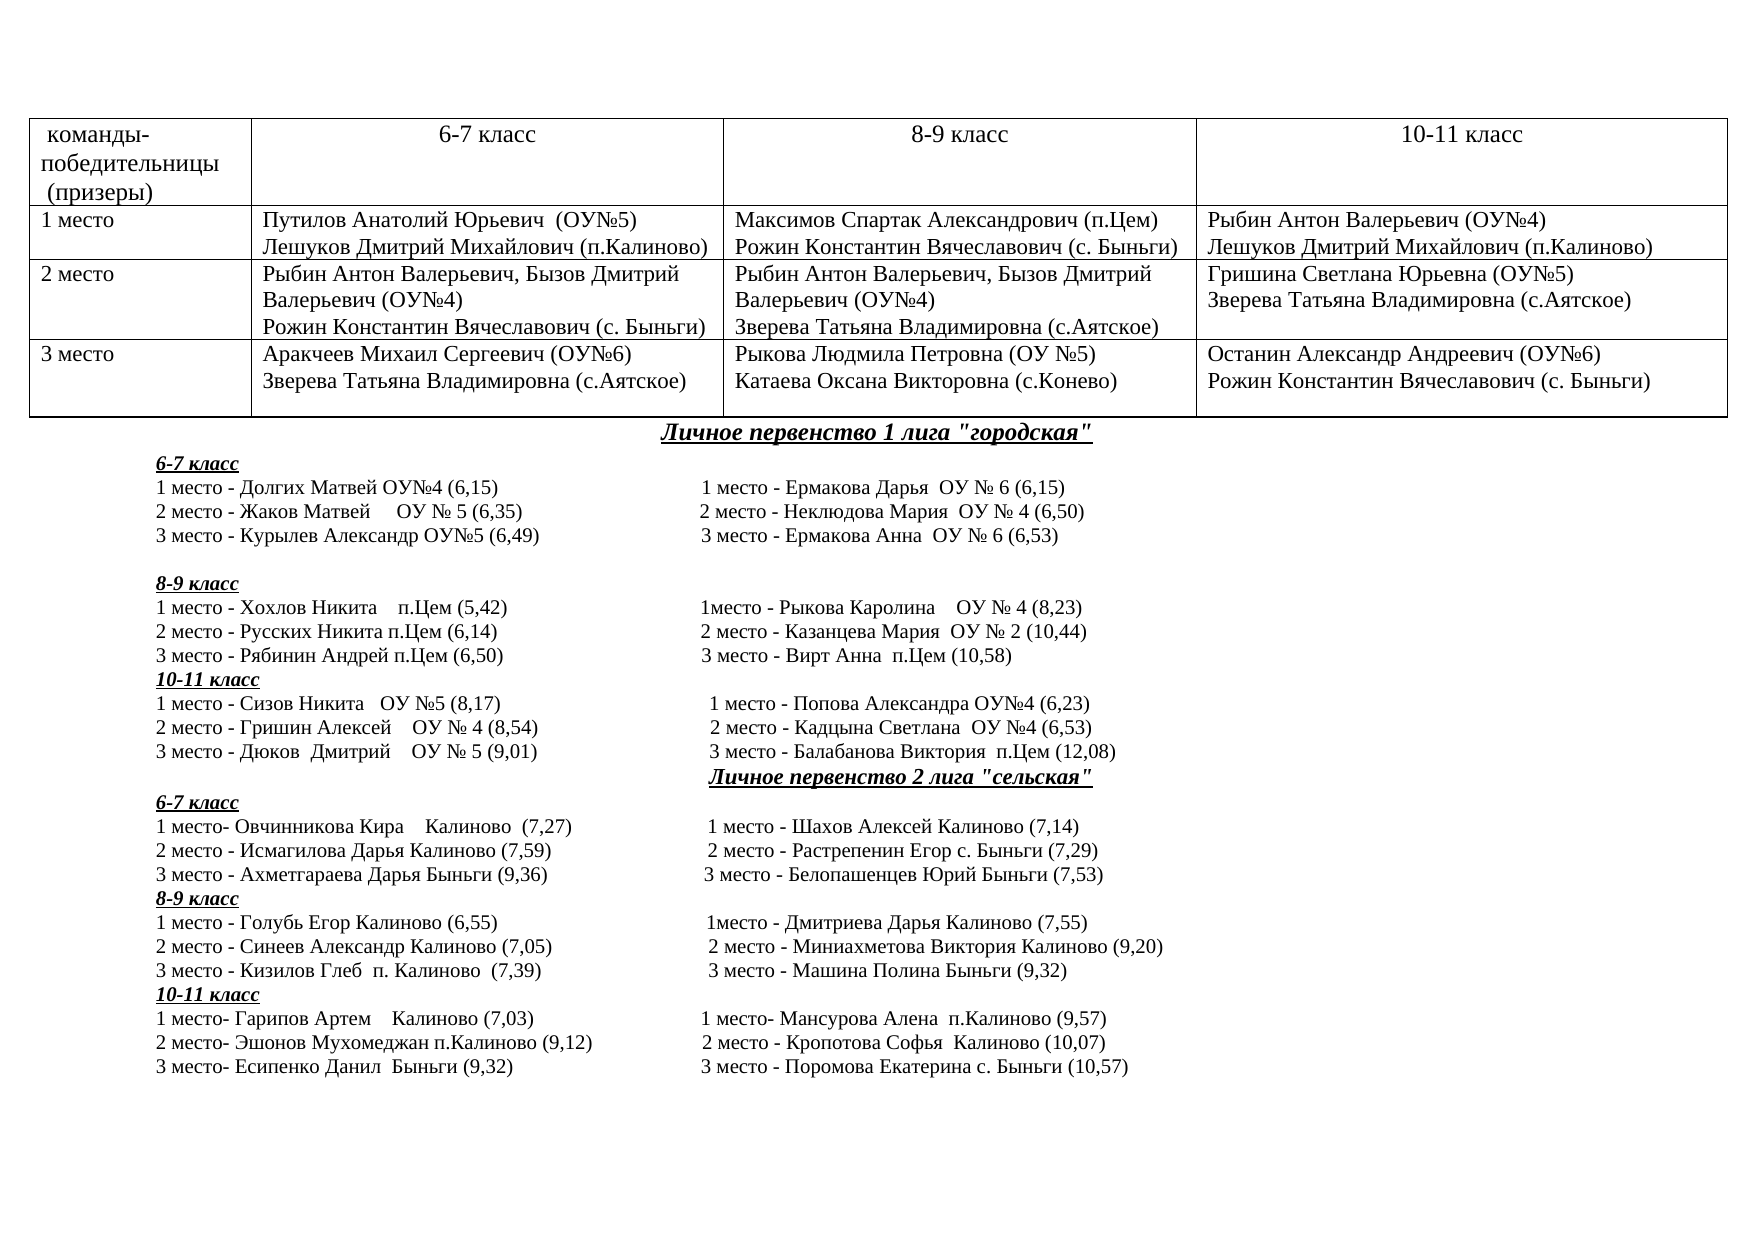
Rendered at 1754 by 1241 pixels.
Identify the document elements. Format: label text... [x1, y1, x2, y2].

text Личное первенство 2 лига "сельская" [156, 763, 1636, 790]
table_cell Рыбин Антон Валерьевич, Бызов Дмитрий Валерьевич (ОУ№4) Рожин Константин Вячеславович (с. Быньги) [252, 260, 723, 339]
table_cell Максимов Спартак Александрович (п.Цем) Рожин Константин Вячеславович (с. Быньги) [724, 206, 1196, 259]
text 1 место- Гарипов Артем Калиново (7,03) 1 место- Мансурова Алена п.Калиново (9,57) [156, 1006, 1636, 1030]
table_cell Путилов Анатолий Юрьевич (ОУ№5) Лешуков Дмитрий Михайлович (п.Калиново) [252, 206, 723, 259]
text 1 место- Овчинникова Кира Калиново (7,27) 1 место - Шахов Алексей Калиново (7,14) [156, 814, 1636, 838]
text 3 место - Дюков Дмитрий ОУ № 5 (9,01) 3 место - Балабанова Виктория п.Цем (12,08) [156, 739, 1636, 763]
text 8-9 класс [156, 886, 1636, 910]
text 3 место- Есипенко Данил Быньги (9,32) 3 место - Поромова Екатерина с. Быньги (10,57) [156, 1054, 1636, 1078]
text 1 место - Долгих Матвей ОУ№4 (6,15) 1 место - Ермакова Дарья ОУ № 6 (6,15) [156, 474, 1636, 499]
table_header 8-9 класс [724, 119, 1196, 205]
text 3 место - Курылев Александр ОУ№5 (6,49) 3 место - Ермакова Анна ОУ № 6 (6,53) [156, 523, 1636, 547]
table_cell Останин Александр Андреевич (ОУ№6) Рожин Константин Вячеславович (с. Быньги) [1197, 340, 1727, 416]
text 8-9 класс [156, 571, 1636, 595]
text 2 место - Синеев Александр Калиново (7,05) 2 место - Миниахметова Виктория Калиново (9,20) [156, 934, 1636, 958]
text 2 место - Жаков Матвей ОУ № 5 (6,35) 2 место - Неклюдова Мария ОУ № 4 (6,50) [156, 499, 1636, 523]
table_cell Рыкова Людмила Петровна (ОУ №5) Катаева Оксана Викторовна (с.Конево) [724, 340, 1196, 416]
text 1 место - Хохлов Никита п.Цем (5,42) 1место - Рыкова Каролина ОУ № 4 (8,23) [156, 595, 1636, 619]
text 1 место - Голубь Егор Калиново (6,55) 1место - Дмитриева Дарья Калиново (7,55) [156, 910, 1636, 934]
table_header 10-11 класс [1197, 119, 1727, 205]
text 2 место- Эшонов Мухомеджан п.Калиново (9,12) 2 место - Кропотова Софья Калиново (10,07) [156, 1030, 1636, 1054]
text Личное первенство 1 лига "городская" [118, 418, 1636, 446]
table_cell 1 место [30, 206, 251, 259]
text 2 место - Исмагилова Дарья Калиново (7,59) 2 место - Растрепенин Егор с. Быньги (7,29) [156, 838, 1636, 862]
text 6-7 класс [156, 451, 1636, 474]
text 2 место - Гришин Алексей ОУ № 4 (8,54) 2 место - Кадцына Светлана ОУ №4 (6,53) [156, 715, 1636, 739]
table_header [30, 119, 251, 205]
table_cell Гришина Светлана Юрьевна (ОУ№5) Зверева Татьяна Владимировна (с.Аятское) [1197, 260, 1727, 339]
table_cell Рыбин Антон Валерьевич, Бызов Дмитрий Валерьевич (ОУ№4) Зверева Татьяна Владимировна (с.Аятское) [724, 260, 1196, 339]
text 2 место - Русских Никита п.Цем (6,14) 2 место - Казанцева Мария ОУ № 2 (10,44) [156, 619, 1636, 643]
text 10-11 класс [156, 667, 1636, 691]
text 3 место - Рябинин Андрей п.Цем (6,50) 3 место - Вирт Анна п.Цем (10,58) [156, 643, 1636, 667]
table_header 6-7 класс [252, 119, 723, 205]
text 3 место - Ахметгараева Дарья Быньги (9,36) 3 место - Белопашенцев Юрий Быньги (7,53) [156, 862, 1636, 886]
text 6-7 класс [156, 790, 1636, 814]
table_cell 2 место [30, 260, 251, 339]
text 3 место - Кизилов Глеб п. Калиново (7,39) 3 место - Машина Полина Быньги (9,32) [156, 958, 1636, 982]
table_cell Аракчеев Михаил Сергеевич (ОУ№6) Зверева Татьяна Владимировна (с.Аятское) [252, 340, 723, 416]
text 10-11 класс [156, 982, 1636, 1006]
table_cell 3 место [30, 340, 251, 416]
text 1 место - Сизов Никита ОУ №5 (8,17) 1 место - Попова Александра ОУ№4 (6,23) [156, 691, 1636, 715]
table_cell Рыбин Антон Валерьевич (ОУ№4) Лешуков Дмитрий Михайлович (п.Калиново) [1197, 206, 1727, 259]
